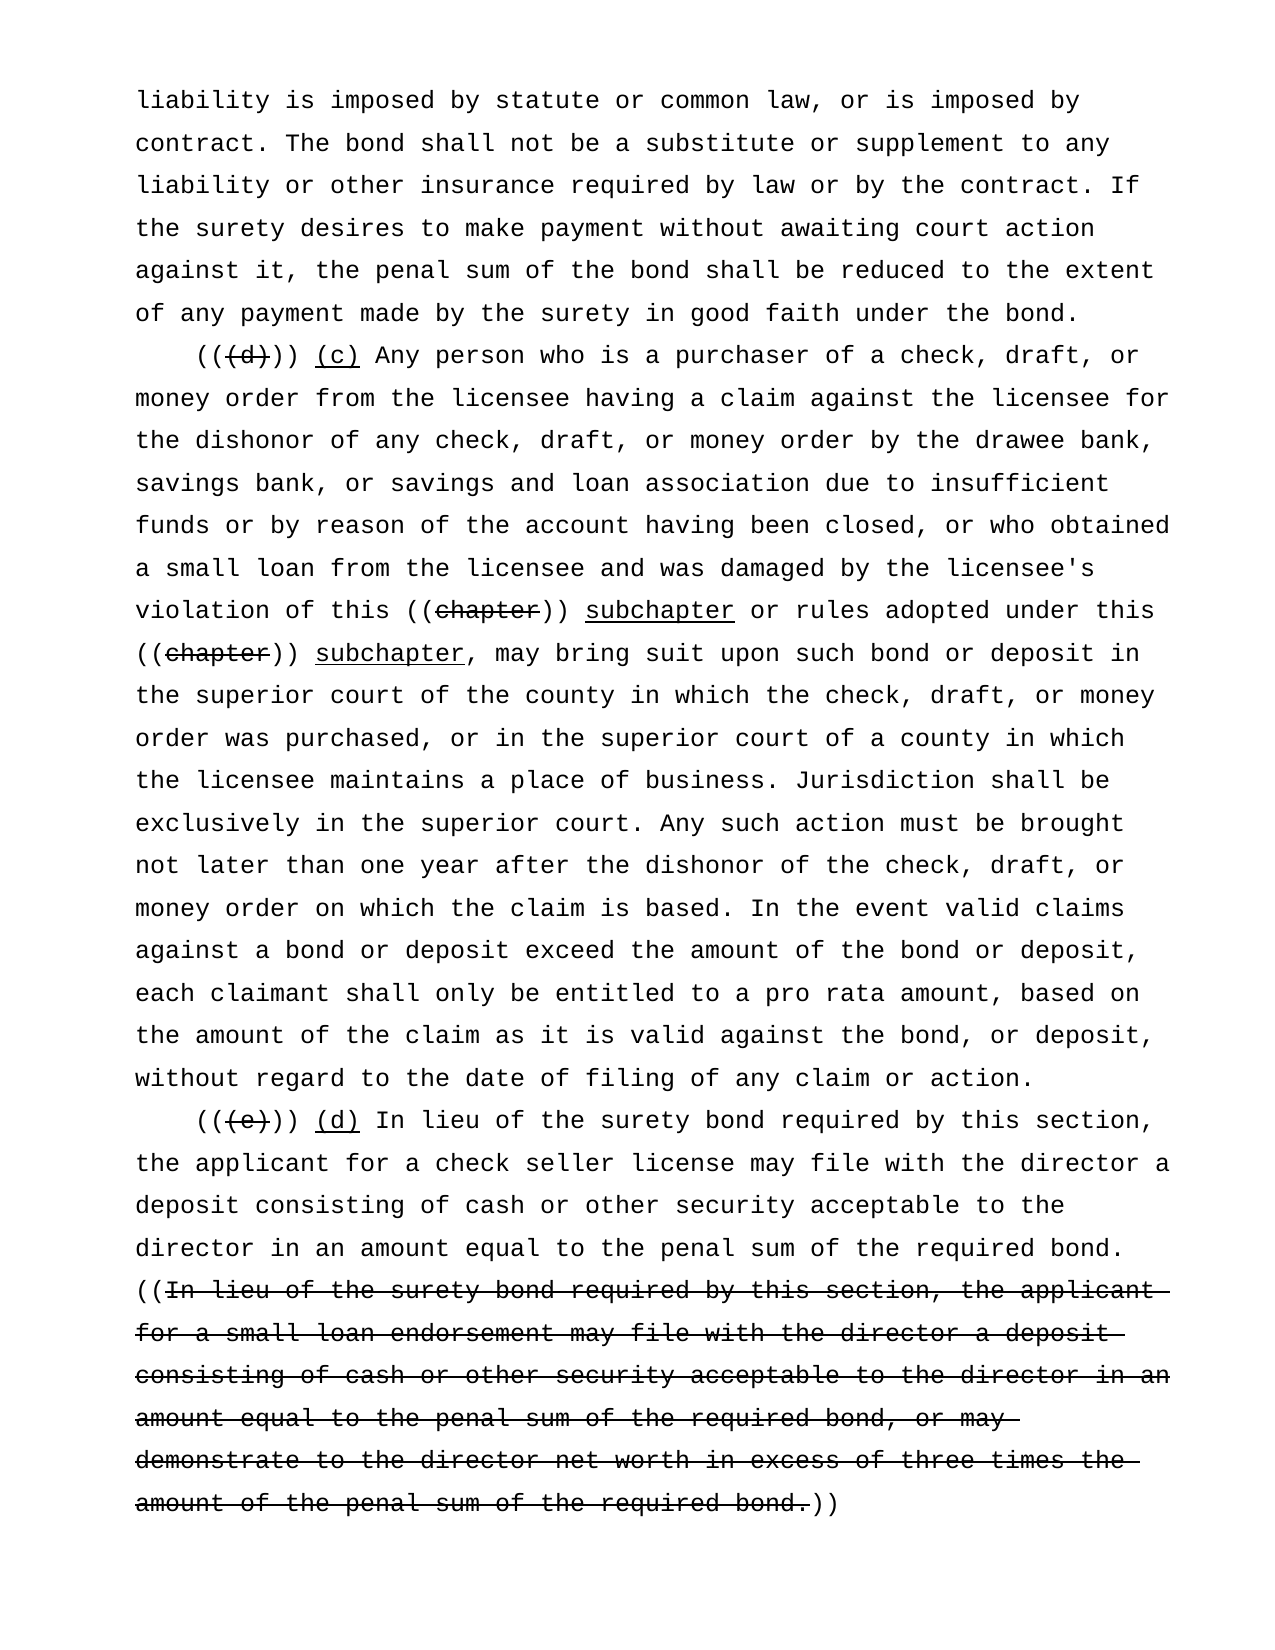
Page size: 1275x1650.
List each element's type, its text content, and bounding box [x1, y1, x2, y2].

text (((d))) (c) Any person who is a purchaser of a check, draft, or money order from the licensee having a claim against the licensee for the dishonor of any check, draft, or money order by the drawee bank, savings bank, or savings and loan association due to insufficient funds or by reason of the account having been closed, or who obtained a small loan from the licensee and was damaged by the licensee's violation of this ((chapter)) subchapter or rules adopted under this ((chapter)) subchapter, may bring suit upon such bond or deposit in the superior court of the county in which the check, draft, or money order was purchased, or in the superior court of a county in which the licensee maintains a place of business. Jurisdiction shall be exclusively in the superior court. Any such action must be brought not later than one year after the dishonor of the check, draft, or money order on which the claim is based. In the event valid claims against a bond or deposit exceed the amount of the bond or deposit, each claimant shall only be entitled to a pro rata amount, based on the amount of the claim as it is valid against the bond, or deposit, without regard to the date of filing of any claim or action. [135, 330, 1170, 1095]
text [135, 75, 1170, 330]
text (((e))) (d) In lieu of the surety bond required by this section, the applicant for a check seller license may file with the director a deposit consisting of cash or other security acceptable to the director in an amount equal to the penal sum of the required bond. ((In lieu of the surety bond required by this section, the applicant for a small loan endorsement may file with the director a deposit consisting of cash or other security acceptable to the director in an amount equal to the penal sum of the required bond, or may demonstrate to the director net worth in excess of three times the amount of the penal sum of the required bond.)) [135, 1378, 1170, 1520]
text (((e))) (d) In lieu of the surety bond required by this section, the applicant for a check seller license may file with the director a deposit consisting of cash or other security acceptable to the director in an amount equal to the penal sum of the required bond. ((In lieu of the surety bond required by this section, the applicant for a small loan endorsement may file with the director a deposit consisting of cash or other security acceptable to the director in an amount equal to the penal sum of the required bond, or may demonstrate to the director net worth in excess of three times the amount of the penal sum of the required bond.)) [135, 1095, 1170, 1376]
